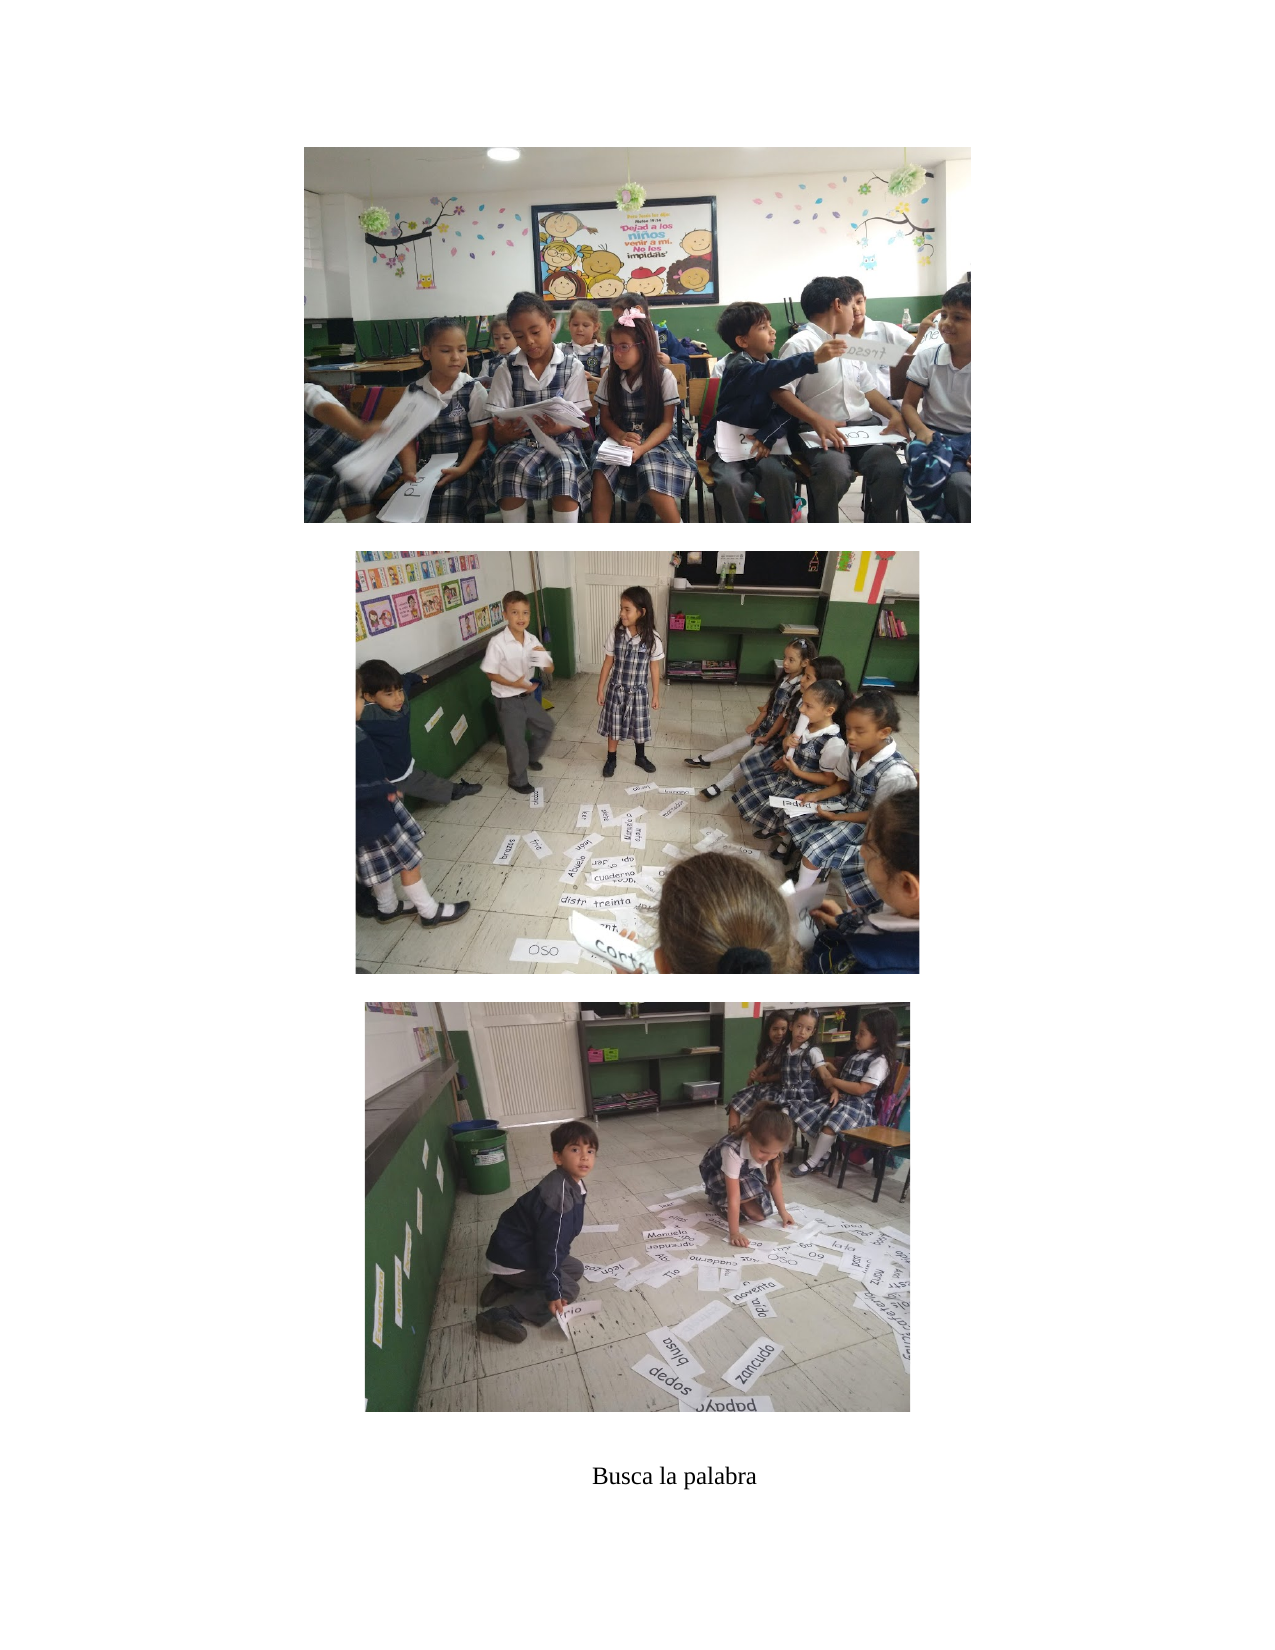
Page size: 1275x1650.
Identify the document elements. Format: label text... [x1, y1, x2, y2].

picture [364, 1002, 911, 1412]
text Busca la palabra [177, 1461, 1098, 1490]
picture [355, 551, 920, 974]
picture [304, 147, 971, 523]
